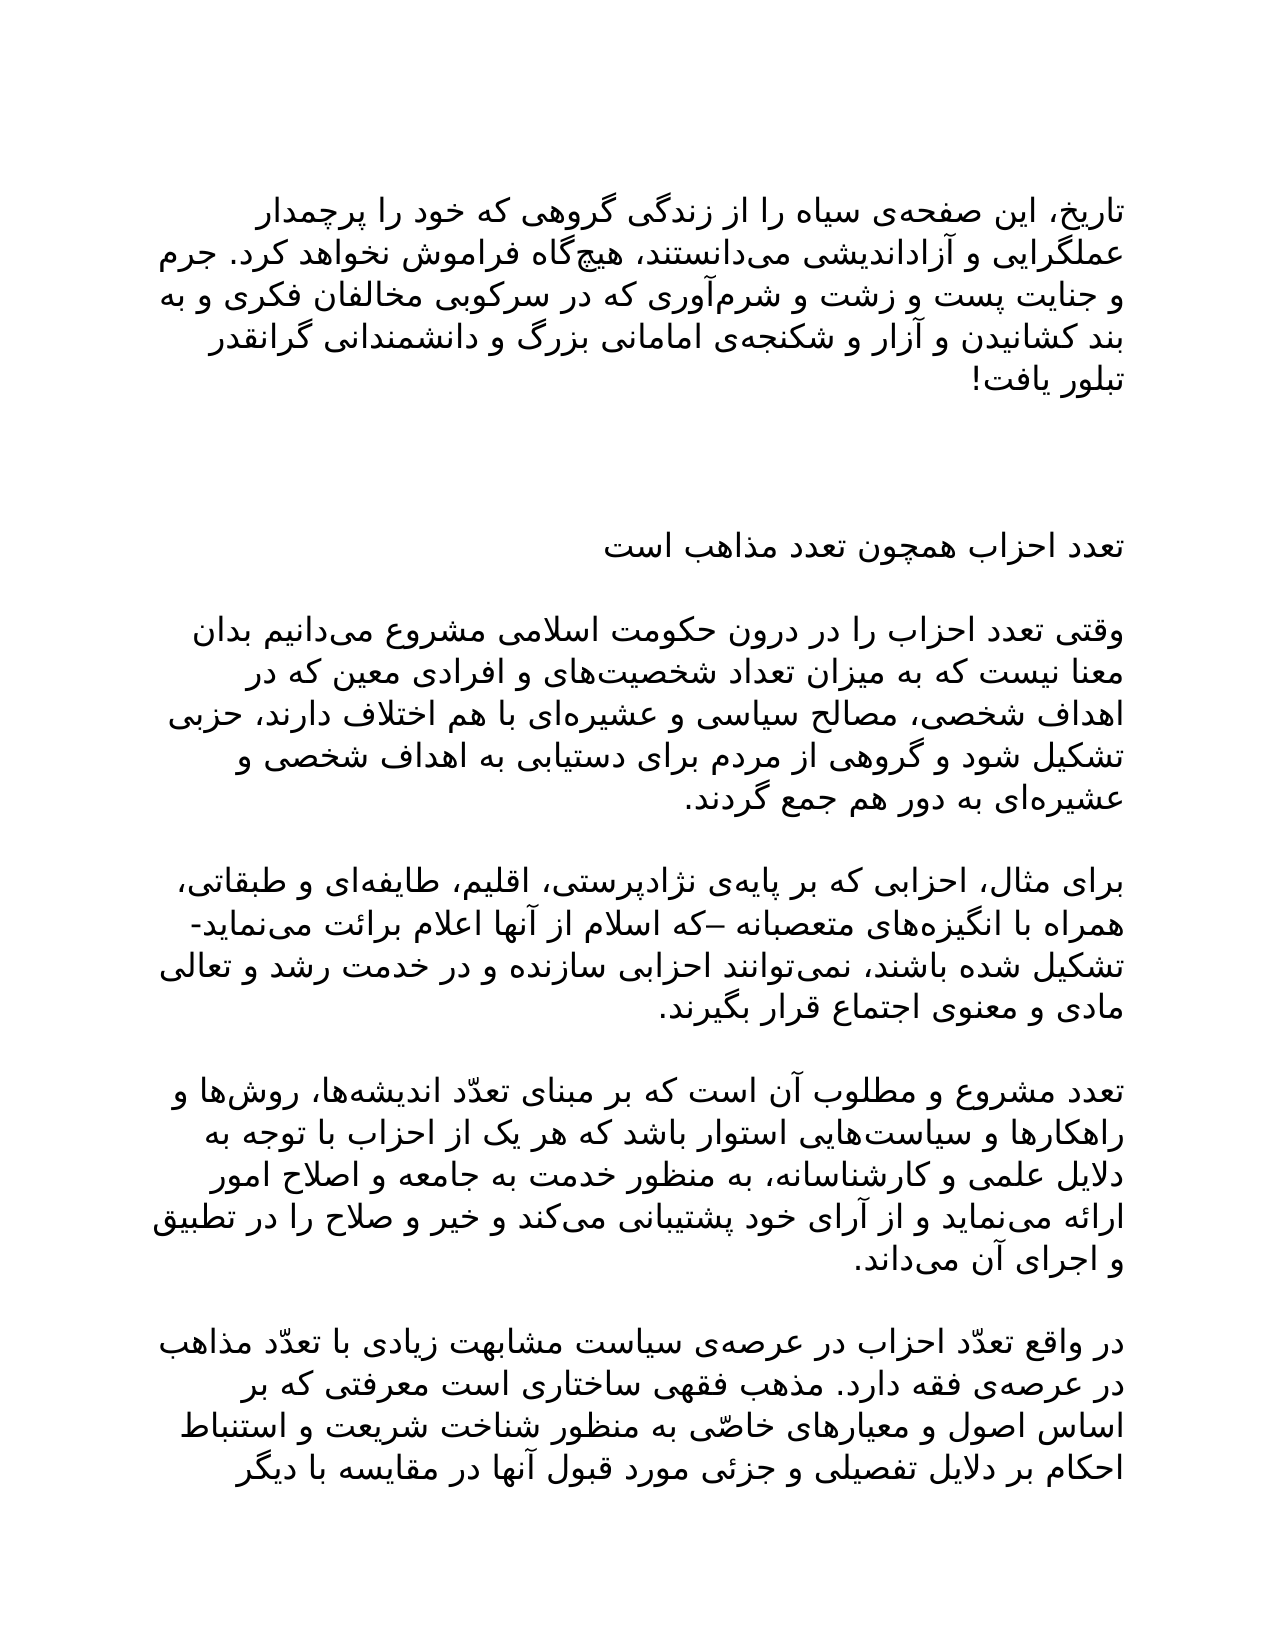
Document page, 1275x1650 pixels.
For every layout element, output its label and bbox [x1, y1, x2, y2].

text [150, 150, 1125, 1487]
